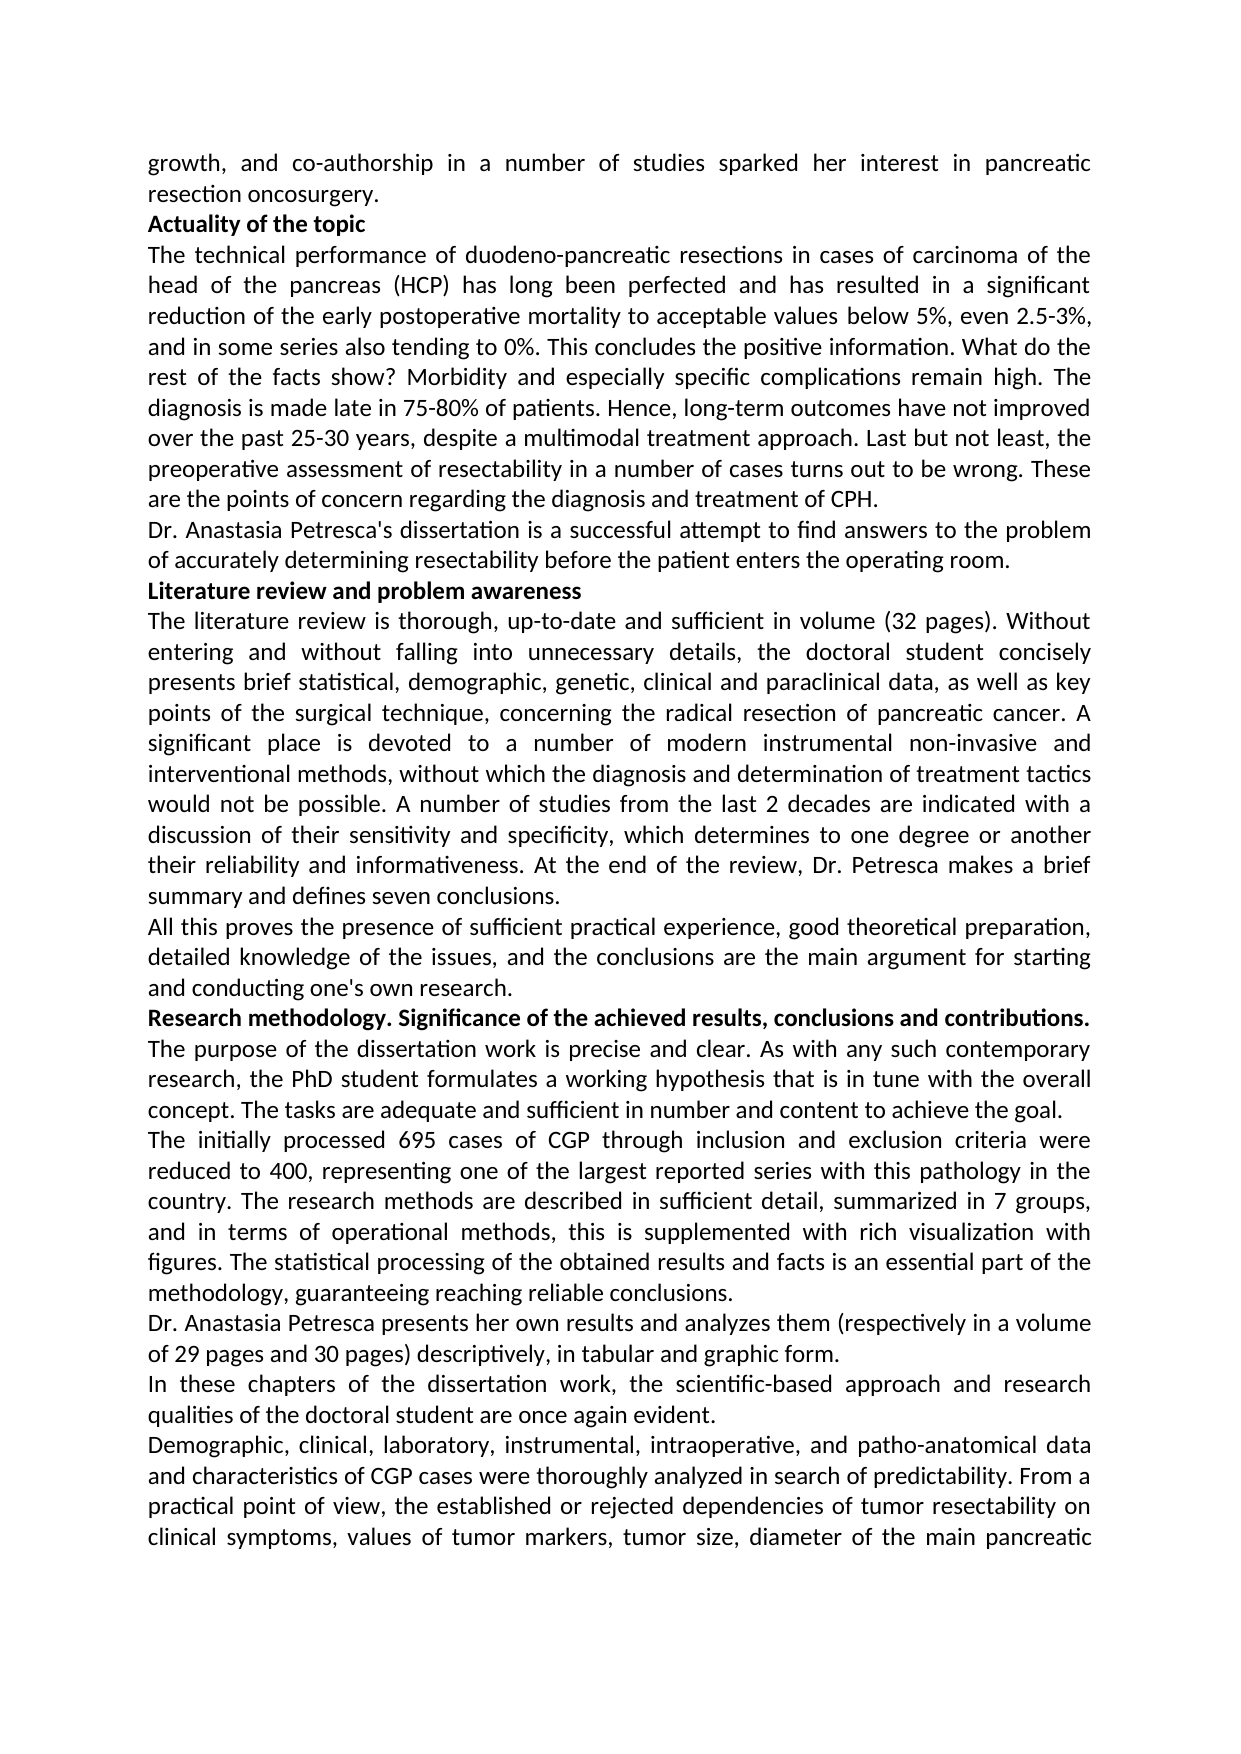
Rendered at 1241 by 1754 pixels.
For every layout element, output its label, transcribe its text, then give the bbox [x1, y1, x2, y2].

text The purpose of the dissertation work is precise and clear. As with any such contemporary research, the PhD student formulates a working hypothesis that is in tune with the overall concept. The tasks are adequate and sufficient in number and content to achieve the goal. [148, 1033, 1093, 1124]
text Dr. Anastasia Petresca's dissertation is a successful attempt to find answers to the problem of accurately determining resectability before the patient enters the operating room. [148, 514, 1093, 575]
text Research methodology. Significance of the achieved results, conclusions and contributions. [148, 1002, 1093, 1033]
text The initially processed 695 cases of CGP through inclusion and exclusion criteria were reduced to 400, representing one of the largest reported series with this pathology in the country. The research methods are described in sufficient detail, summarized in 7 groups, and in terms of operational methods, this is supplemented with rich visualization with figures. The statistical processing of the obtained results and facts is an essential part of the methodology, guaranteeing reaching reliable conclusions. [148, 1124, 1093, 1307]
text All this proves the presence of sufficient practical experience, good theoretical preparation, detailed knowledge of the issues, and the conclusions are the main argument for starting and conducting one's own research. [148, 911, 1093, 1002]
text The literature review is thorough, up-to-date and sufficient in volume (32 pages). Without entering and without falling into unnecessary details, the doctoral student concisely presents brief statistical, demographic, genetic, clinical and paraclinical data, as well as key points of the surgical technique, concerning the radical resection of pancreatic cancer. A significant place is devoted to a number of modern instrumental non-invasive and interventional methods, without which the diagnosis and determination of treatment tactics would not be possible. A number of studies from the last 2 decades are indicated with a discussion of their sensitivity and specificity, which determines to one degree or another their reliability and informativeness. At the end of the review, Dr. Petresca makes a brief summary and defines seven conclusions. [148, 605, 1093, 911]
text Dr. Anastasia Petresca presents her own results and analyzes them (respectively in a volume of 29 pages and 30 pages) descriptively, in tabular and graphic form. [148, 1307, 1093, 1368]
text In these chapters of the dissertation work, the scientific-based approach and research qualities of the doctoral student are once again evident. [148, 1368, 1093, 1429]
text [148, 1429, 1093, 1552]
text Literature review and problem awareness [148, 575, 1093, 605]
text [148, 148, 1093, 209]
text The technical performance of duodeno-pancreatic resections in cases of carcinoma of the head of the pancreas (HCP) has long been perfected and has resulted in a significant reduction of the early postoperative mortality to acceptable values ​​below 5%, even 2.5-3%, and in some series also tending to 0%. This concludes the positive information. What do the rest of the facts show? Morbidity and especially specific complications remain high. The diagnosis is made late in 75-80% of patients. Hence, long-term outcomes have not improved over the past 25-30 years, despite a multimodal treatment approach. Last but not least, the preoperative assessment of resectability in a number of cases turns out to be wrong. These are the points of concern regarding the diagnosis and treatment of CPH. [148, 239, 1093, 514]
text Actuality of the topic [148, 209, 1093, 239]
